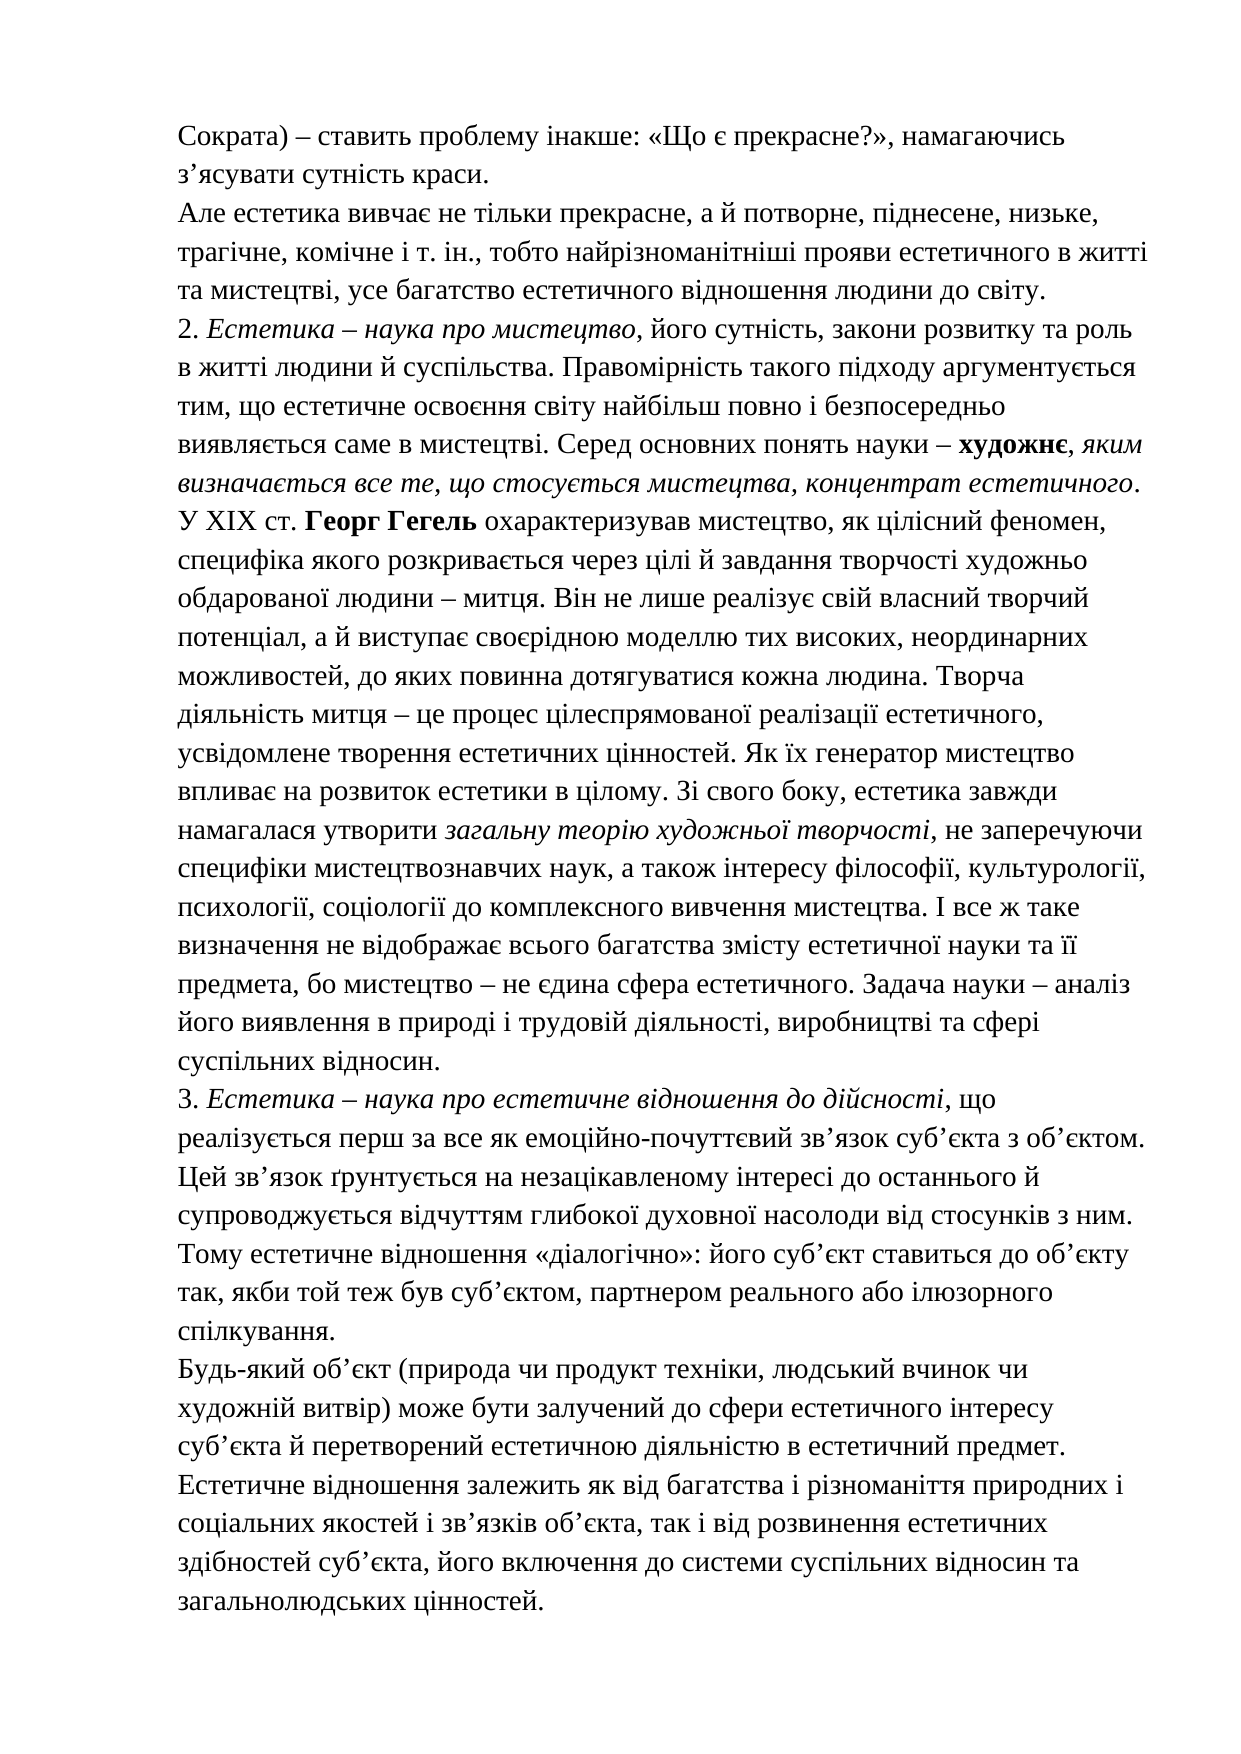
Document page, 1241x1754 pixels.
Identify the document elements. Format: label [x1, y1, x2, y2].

text [177, 118, 1152, 1616]
